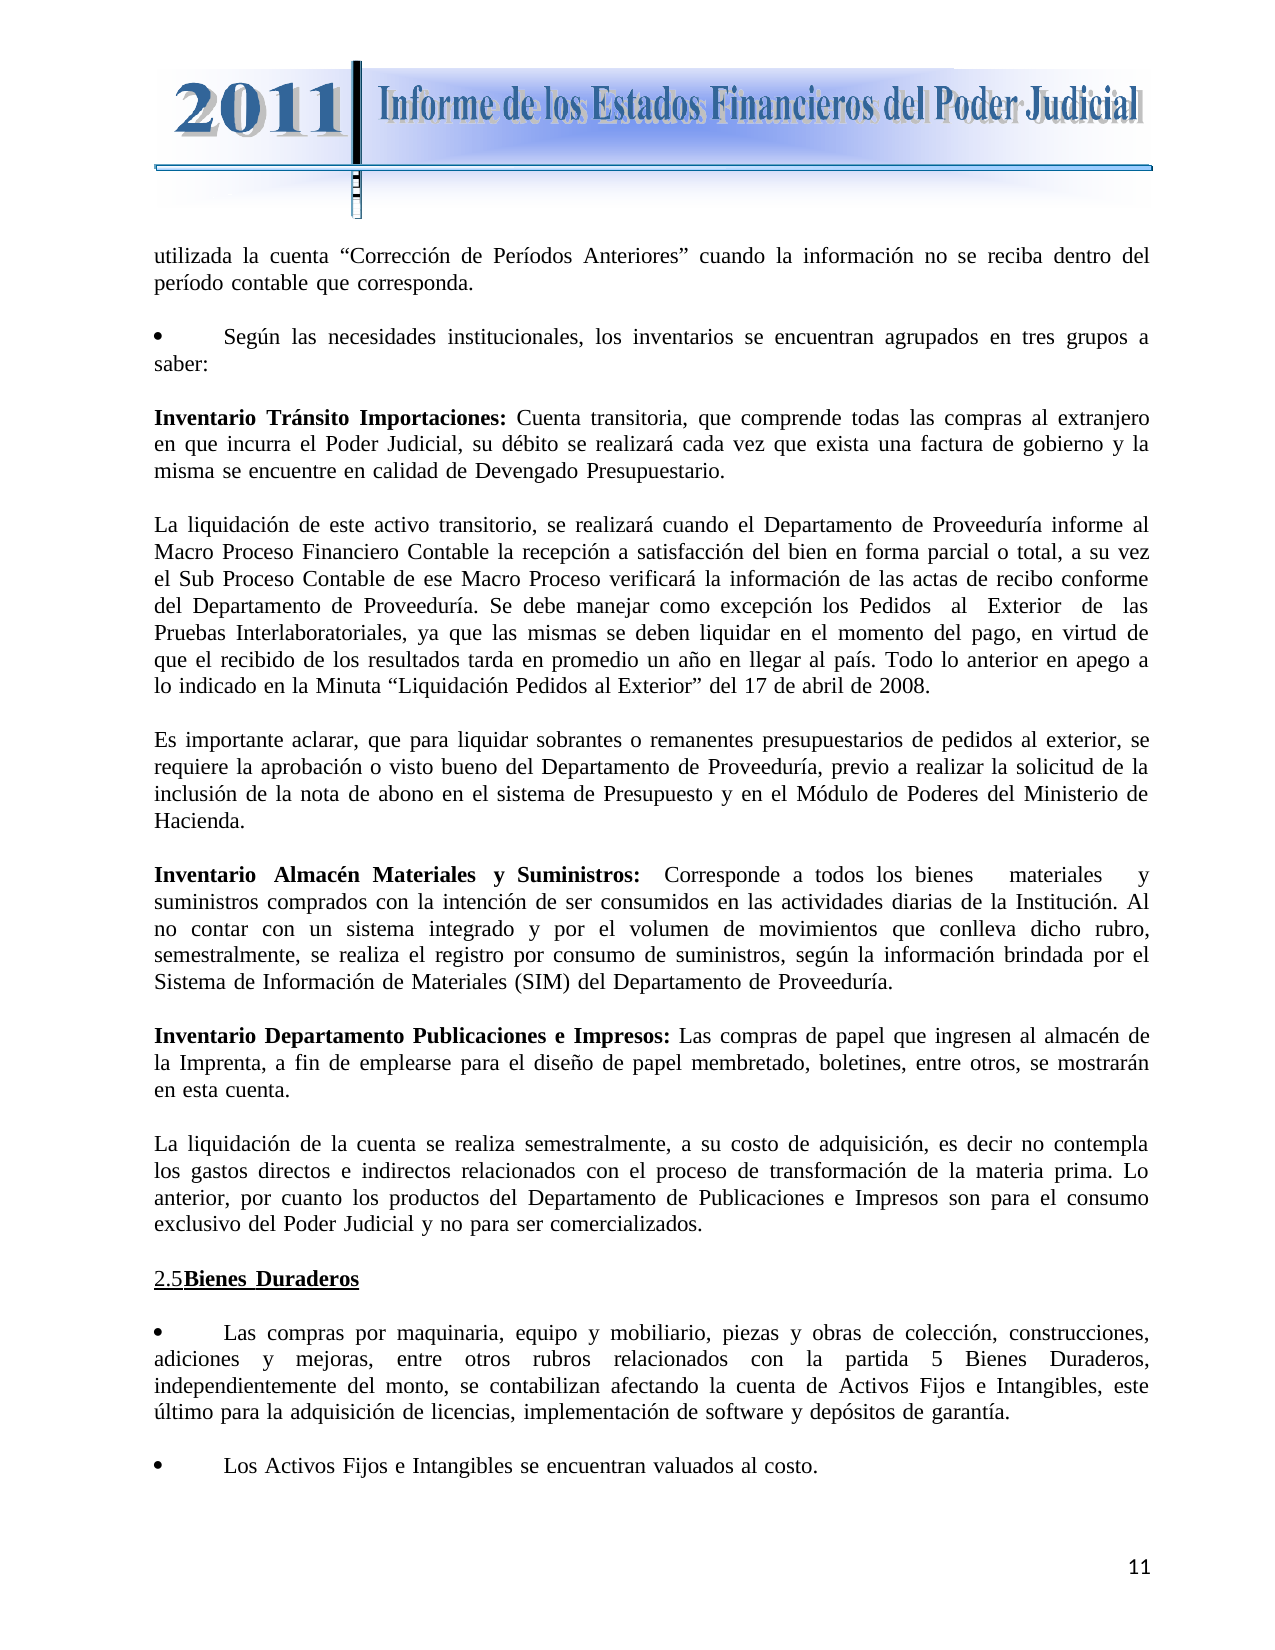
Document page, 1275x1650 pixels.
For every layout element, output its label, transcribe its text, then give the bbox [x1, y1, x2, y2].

subtitle Bienes Duraderos [154, 1265, 1167, 1291]
picture [174, 60, 362, 164]
text La liquidación de la cuenta se realiza semestralmente, a su costo de adquisición, es decir no contempla los gastos directos e indirectos relacionados con el proceso de transformación de la materia prima. Lo anterior, por cuanto los productos del Departamento de Publicaciones e Impresos son para el consumo exclusivo del Poder Judicial y no para ser comercializados. [154, 1130, 1150, 1237]
list Las compras por maquinaria, equipo y mobiliario, piezas y obras de colección, construcciones, adiciones y mejoras, entre otros rubros relacionados con la partida 5 Bienes Duraderos, independientemente del monto, se contabilizan afectando la cuenta de Activos Fijos e Intangibles, este último para la adquisición de licencias, implementación de software y depósitos de garantía. [154, 1319, 1150, 1425]
list Los Activos Fijos e Intangibles se encuentran valuados al costo. [154, 1452, 1167, 1479]
text La liquidación de este activo transitorio, se realizará cuando el Departamento de Proveeduría informe al Macro Proceso Financiero Contable la recepción a satisfacción del bien en forma parcial o total, a su vez el Sub Proceso Contable de ese Macro Proceso verificará la información de las actas de recibo conforme del Departamento de Proveeduría. Se debe manejar como excepción los Pedidos al Exterior de las Pruebas Interlaboratoriales, ya que las mismas se deben liquidar en el momento del pago, en virtud de que el recibido de los resultados tarda en promedio un año en llegar al país. Todo lo anterior en apego a lo indicado en la Minuta “Liquidación Pedidos al Exterior” del 17 de abril de 2008. [154, 511, 1150, 699]
text Inventario Almacén Materiales y Suministros: Corresponde a todos los bienes materiales y suministros comprados con la intención de ser consumidos en las actividades diarias de la Institución. Al no contar con un sistema integrado y por el volumen de movimientos que conlleva dicho rubro, semestralmente, se realiza el registro por consumo de suministros, según la información brindada por el Sistema de Información de Materiales (SIM) del Departamento de Proveeduría. [154, 861, 1150, 995]
picture [378, 85, 1144, 124]
text utilizada la cuenta “Corrección de Períodos Anteriores” cuando la información no se reciba dentro del período contable que corresponda. [154, 242, 1150, 296]
text Es importante aclarar, que para liquidar sobrantes o remanentes presupuestarios de pedidos al exterior, se requiere la aprobación o visto bueno del Departamento de Proveeduría, previo a realizar la solicitud de la inclusión de la nota de abono en el sistema de Presupuesto y en el Módulo de Poderes del Ministerio de Hacienda. [154, 726, 1150, 833]
text Inventario Departamento Publicaciones e Impresos: Las compras de papel que ingresen al almacén de la Imprenta, a fin de emplearse para el diseño de papel membretado, boletines, entre otros, se mostrarán en esta cuenta. [154, 1022, 1150, 1102]
text Inventario Tránsito Importaciones: Cuenta transitoria, que comprende todas las compras al extranjero en que incurra el Poder Judicial, su débito se realizará cada vez que exista una factura de gobierno y la misma se encuentre en calidad de Devengado Presupuestario. [154, 404, 1150, 484]
picture [174, 172, 362, 219]
list Según las necesidades institucionales, los inventarios se encuentran agrupados en tres grupos a saber: [154, 323, 1149, 376]
